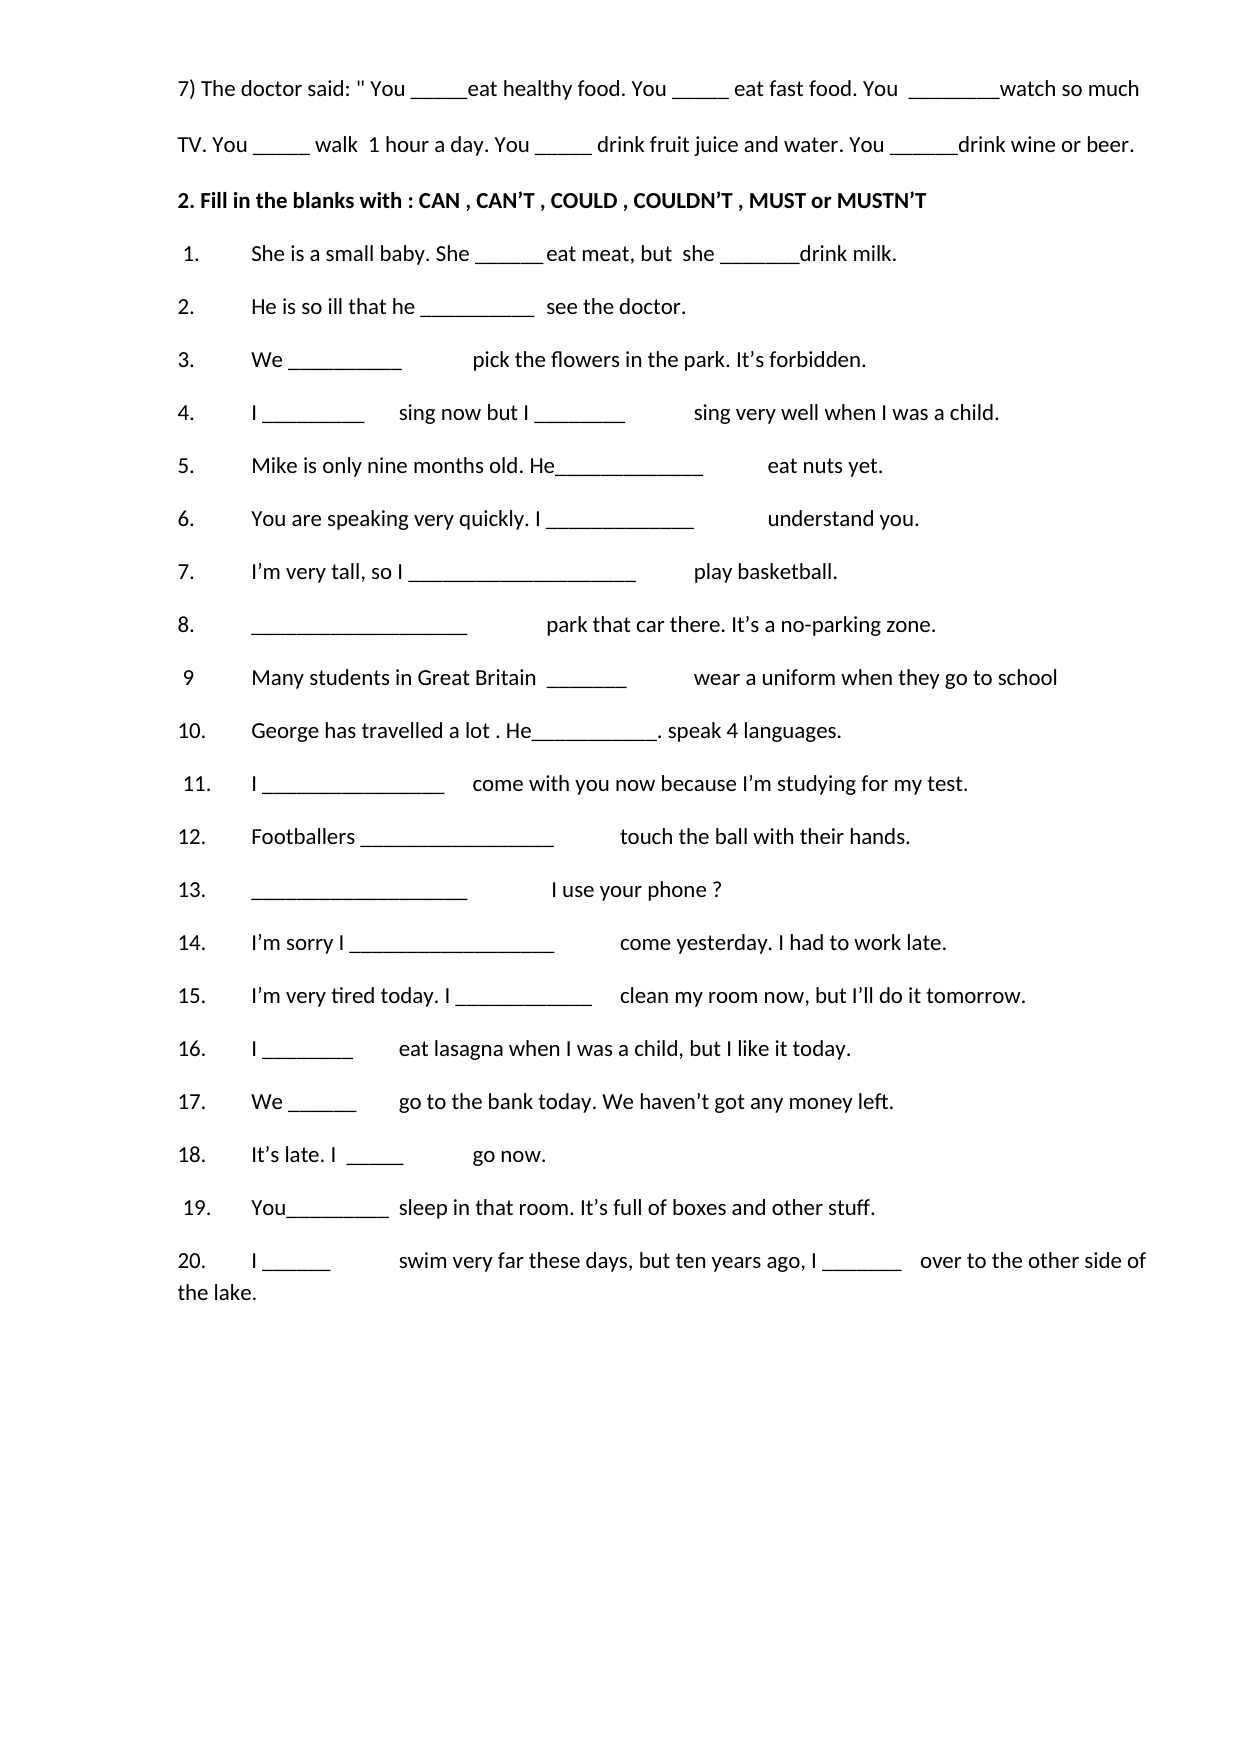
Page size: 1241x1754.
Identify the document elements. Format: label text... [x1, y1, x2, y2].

text 1. She is a small baby. She ______ eat meat, but she _______drink milk. [177, 239, 1167, 267]
text 7. I’m very tall, so I ____________________ play basketball. [177, 557, 1167, 585]
text 15. I’m very tired today. I ____________ clean my room now, but I’ll do it tomorrow. [177, 981, 1167, 1009]
text 16. I ________ eat lasagna when I was a child, but I like it today. [177, 1034, 1167, 1062]
text 13. ___________________ I use your phone ? [177, 875, 1167, 903]
text 4. I _________ sing now but I ________ sing very well when I was a child. [177, 398, 1167, 426]
text 2. He is so ill that he __________ see the doctor. [177, 292, 1167, 320]
text 14. I’m sorry I __________________ come yesterday. I had to work late. [177, 928, 1167, 956]
text 3. We __________ pick the flowers in the park. It’s forbidden. [177, 345, 1167, 373]
text 20. I ______ swim very far these days, but ten years ago, I _______ over to the other side of the lake. [177, 1246, 1167, 1307]
text 6. You are speaking very quickly. I _____________ understand you. [177, 504, 1167, 532]
text 11. I ________________ come with you now because I’m studying for my test. [177, 769, 1167, 797]
text 9 Many students in Great Britain _______ wear a uniform when they go to school [177, 663, 1167, 691]
text 8. ___________________ park that car there. It’s a no-parking zone. [177, 610, 1167, 638]
text 12. Footballers _________________ touch the ball with their hands. [177, 822, 1167, 850]
text 18. It’s late. I _____ go now. [177, 1140, 1167, 1168]
text 2. Fill in the blanks with : CAN , CAN’T , COULD , COULDN’T , MUST or MUSTN’T [177, 186, 1167, 214]
text 19. You_________ sleep in that room. It’s full of boxes and other stuff. [177, 1193, 1167, 1221]
text 10. George has travelled a lot . He___________. speak 4 languages. [177, 716, 1167, 744]
text 5. Mike is only nine months old. He_____________ eat nuts yet. [177, 451, 1167, 479]
text 7) The doctor said: " You _____eat healthy food. You _____ eat fast food. You ________watch so much TV. You _____ walk 1 hour a day. You _____ drink fruit juice and water. You ______drink wine or beer. [177, 74, 1167, 158]
text 17. We ______ go to the bank today. We haven’t got any money left. [177, 1087, 1167, 1115]
